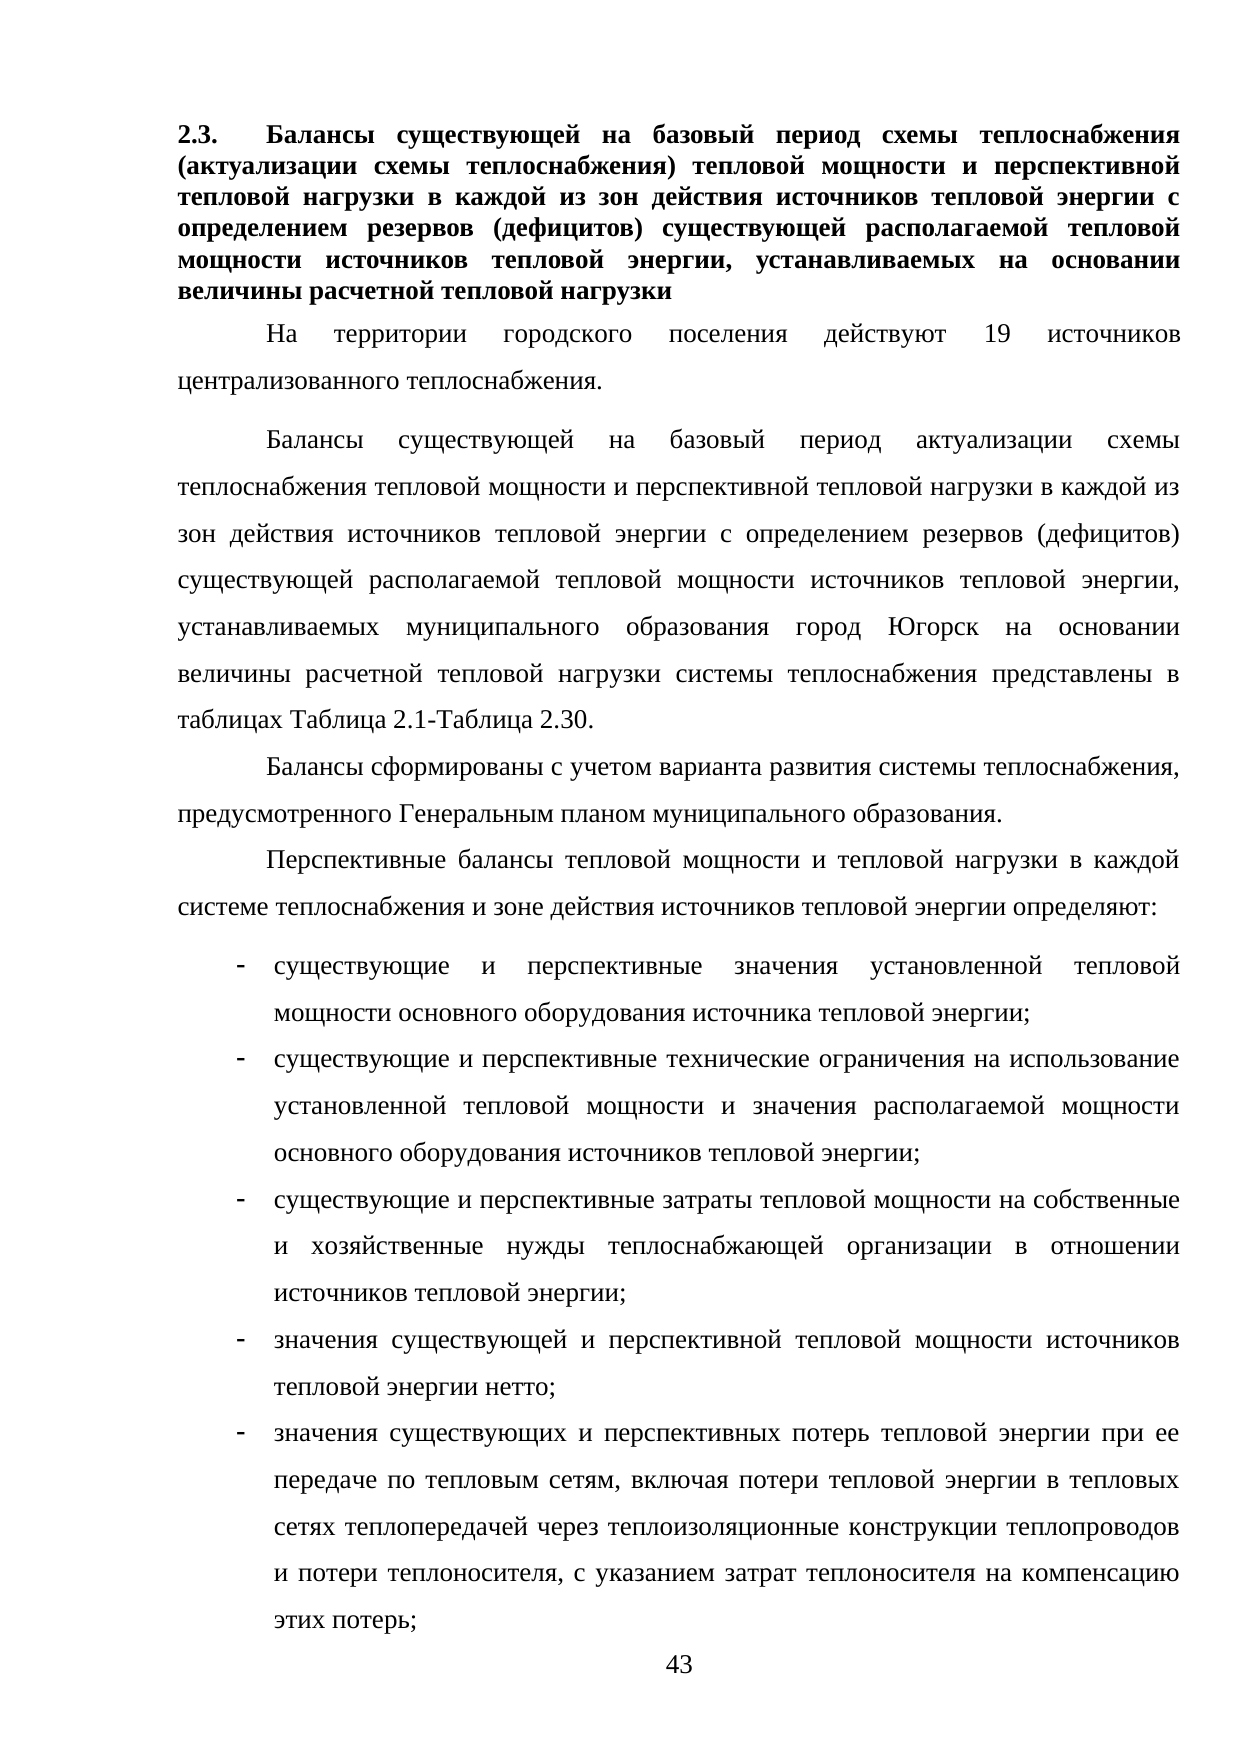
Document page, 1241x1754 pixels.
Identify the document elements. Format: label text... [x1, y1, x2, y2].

text Балансы существующей на базовый период схемы теплоснабжения (актуализации схемы теплоснабжения) тепловой мощности и перспективной тепловой нагрузки в каждой из зон действия источников тепловой энергии с определением резервов (дефицитов) существующей располагаемой тепловой мощности источников тепловой энергии, устанавливаемых на основании величины расчетной тепловой нагрузки [177, 118, 1181, 305]
text Балансы существующей на базовый период актуализации схемы теплоснабжения тепловой мощности и перспективной тепловой нагрузки в каждой из зон действия источников тепловой энергии с определением резервов (дефицитов) существующей располагаемой тепловой мощности источников тепловой энергии, устанавливаемых муниципального образования город Югорск на основании величины расчетной тепловой нагрузки системы теплоснабжения представлены в таблицах 2.1-2.30. [177, 423, 1181, 734]
text существующие и перспективные затраты тепловой мощности на собственные и хозяйственные нужды теплоснабжающей организации в отношении источников тепловой энергии; [236, 1183, 1181, 1307]
text значения существующих и перспективных потерь тепловой энергии при ее передаче по тепловым сетям, включая потери тепловой энергии в тепловых сетях теплопередачей через теплоизоляционные конструкции теплопроводов и потери теплоносителя, с указанием затрат теплоносителя на компенсацию этих потерь; [236, 1416, 1181, 1634]
text существующие и перспективные значения установленной тепловой мощности основного оборудования источника тепловой энергии; [236, 949, 1181, 1027]
text значения существующей и перспективной тепловой мощности источников тепловой энергии нетто; [236, 1323, 1181, 1401]
text существующие и перспективные технические ограничения на использование установленной тепловой мощности и значения располагаемой мощности основного оборудования источников тепловой энергии; [236, 1043, 1181, 1167]
text На территории городского поселения действуют 19 источников централизованного теплоснабжения. [177, 317, 1181, 395]
text Балансы сформированы с учетом варианта развития системы теплоснабжения, предусмотренного Генеральным планом муниципального образования. [177, 750, 1181, 828]
text Перспективные балансы тепловой мощности и тепловой нагрузки в каждой системе теплоснабжения и зоне действия источников тепловой энергии определяют: [177, 843, 1181, 921]
